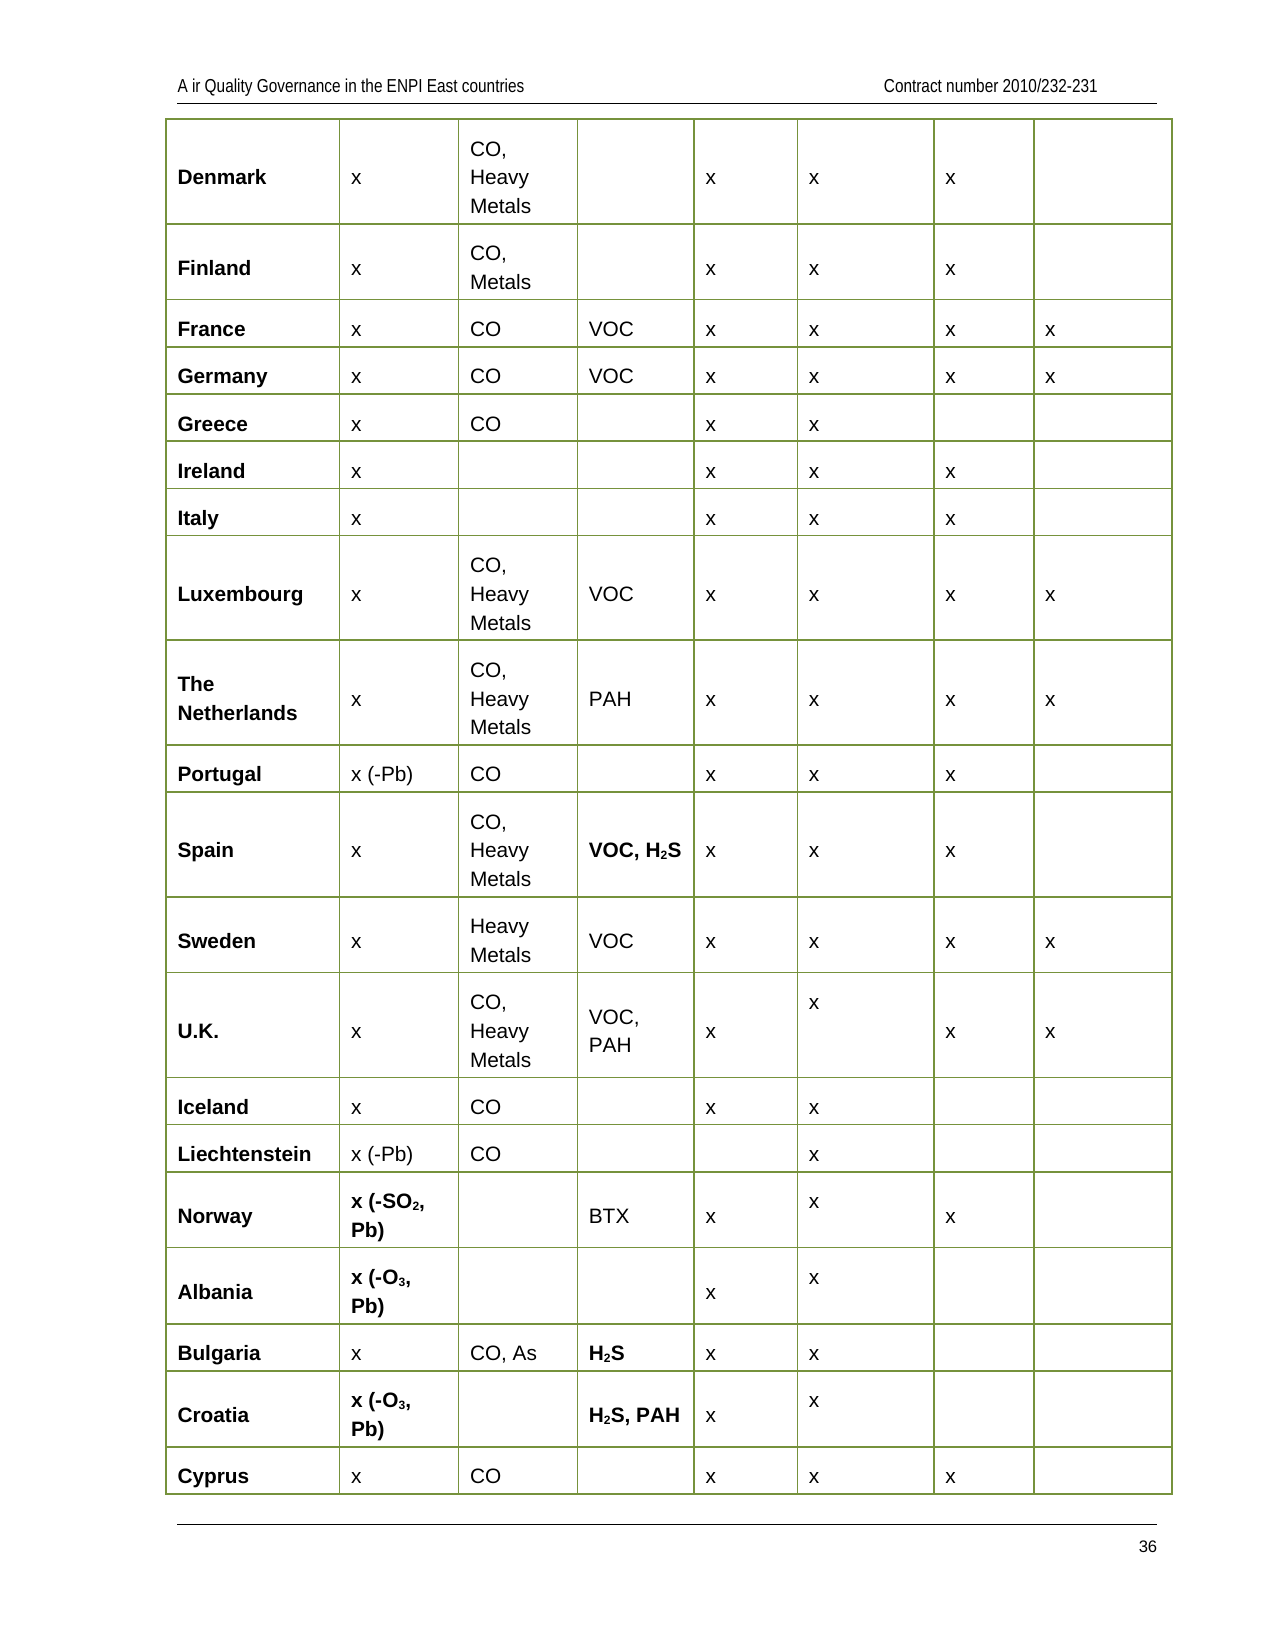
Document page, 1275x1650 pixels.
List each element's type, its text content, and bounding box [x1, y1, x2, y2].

table_cell [1035, 489, 1171, 535]
table_cell [578, 1125, 693, 1171]
table_cell [1035, 1173, 1171, 1247]
table_cell Liechtenstein [167, 1125, 339, 1171]
table_cell x [340, 120, 458, 223]
table_cell x [1035, 300, 1171, 346]
table_cell Spain [167, 793, 339, 896]
table_cell [1035, 1325, 1171, 1370]
table_cell [1035, 120, 1171, 223]
table_cell x [340, 300, 458, 346]
table_cell Sweden [167, 898, 339, 972]
table_cell x [798, 1173, 933, 1247]
table_cell VOC [578, 536, 693, 639]
table_cell Iceland [167, 1078, 339, 1124]
table_cell x [340, 395, 458, 440]
table_cell x [340, 898, 458, 972]
table_cell x [935, 489, 1033, 535]
table_cell x [340, 973, 458, 1077]
table_cell x [798, 1372, 933, 1446]
table_cell x [798, 348, 933, 393]
table_cell Denmark [167, 120, 339, 223]
table_cell [935, 1125, 1033, 1171]
table_cell x [340, 641, 458, 744]
table_cell x [340, 225, 458, 299]
table_cell CO [459, 746, 577, 791]
table_cell [578, 120, 693, 223]
table_cell [1035, 395, 1171, 440]
table_cell x [340, 348, 458, 393]
table_cell x [695, 1173, 797, 1247]
table_cell Albania [167, 1248, 339, 1323]
table_cell x [695, 1325, 797, 1370]
table_cell [459, 1248, 577, 1323]
table_cell x [935, 1173, 1033, 1247]
table_cell The Netherlands [167, 641, 339, 744]
table_cell x [695, 746, 797, 791]
table_cell x [798, 793, 933, 896]
table_cell x [340, 536, 458, 639]
table_cell [459, 1173, 577, 1247]
table_cell x (-O3, Pb) [340, 1372, 458, 1446]
table_cell PAH [578, 641, 693, 744]
table_cell VOC, PAH [578, 973, 693, 1077]
table_cell CO, Heavy Metals [459, 973, 577, 1077]
table_cell x [798, 1248, 933, 1323]
table_cell [578, 1448, 693, 1493]
table_cell [578, 395, 693, 440]
table_cell CO [459, 1125, 577, 1171]
table_cell x [798, 898, 933, 972]
table_cell [1035, 1078, 1171, 1124]
table_cell x [935, 793, 1033, 896]
table_cell VOC [578, 348, 693, 393]
table_cell CO, Heavy Metals [459, 536, 577, 639]
table_cell x [1035, 348, 1171, 393]
table_cell [1035, 1125, 1171, 1171]
table_cell CO, Heavy Metals [459, 793, 577, 896]
table_cell x [798, 1325, 933, 1370]
table_cell x [340, 442, 458, 487]
table_cell x [935, 348, 1033, 393]
table_cell x [935, 225, 1033, 299]
table_cell x [695, 1248, 797, 1323]
table_cell x [695, 120, 797, 223]
table_cell x [935, 1448, 1033, 1493]
table_cell x [340, 489, 458, 535]
table_cell CO, Heavy Metals [459, 641, 577, 744]
table_cell x [798, 536, 933, 639]
table_cell [578, 225, 693, 299]
table_cell x [798, 442, 933, 487]
table_cell Ireland [167, 442, 339, 487]
table_cell x [935, 641, 1033, 744]
table_cell [935, 395, 1033, 440]
table_cell x [695, 973, 797, 1077]
table_cell Croatia [167, 1372, 339, 1446]
table_cell [578, 1078, 693, 1124]
table_cell H2S [578, 1325, 693, 1370]
table_cell x [798, 1078, 933, 1124]
table_cell CO [459, 1078, 577, 1124]
table_cell x [798, 746, 933, 791]
table_cell [459, 442, 577, 487]
table_cell x [695, 793, 797, 896]
table_cell BTX [578, 1173, 693, 1247]
table_cell VOC, H2S [578, 793, 693, 896]
table_cell x [695, 898, 797, 972]
table_cell Italy [167, 489, 339, 535]
table_cell x [1035, 536, 1171, 639]
table_cell x [695, 1372, 797, 1446]
table_cell Portugal [167, 746, 339, 791]
table_cell x [798, 973, 933, 1077]
table_cell x [340, 1448, 458, 1493]
table_cell x [695, 1078, 797, 1124]
table_cell Norway [167, 1173, 339, 1247]
table_cell x (-Pb) [340, 1125, 458, 1171]
table_cell [1035, 793, 1171, 896]
table_cell [935, 1372, 1033, 1446]
table_cell [459, 1372, 577, 1446]
table_cell [1035, 1372, 1171, 1446]
table_cell x [340, 1078, 458, 1124]
table_cell x [798, 641, 933, 744]
table_cell VOC [578, 898, 693, 972]
table_cell Greece [167, 395, 339, 440]
table_cell x (-Pb) [340, 746, 458, 791]
table_cell x [695, 300, 797, 346]
table_cell France [167, 300, 339, 346]
table_cell VOC [578, 300, 693, 346]
table_cell [1035, 442, 1171, 487]
table_cell [935, 1248, 1033, 1323]
table_cell x [695, 536, 797, 639]
table_cell [1035, 1448, 1171, 1493]
table_cell x [695, 348, 797, 393]
table_cell x [935, 973, 1033, 1077]
table_cell CO [459, 1448, 577, 1493]
table_cell x [935, 120, 1033, 223]
table_cell x [695, 489, 797, 535]
table_cell Germany [167, 348, 339, 393]
table_cell [1035, 1248, 1171, 1323]
table_cell [695, 1125, 797, 1171]
table_cell x [695, 641, 797, 744]
table_cell x [798, 300, 933, 346]
table_cell Heavy Metals [459, 898, 577, 972]
table_cell x [935, 536, 1033, 639]
table_cell [578, 1248, 693, 1323]
table_cell x [798, 1125, 933, 1171]
table_cell x [1035, 641, 1171, 744]
table_cell x (-SO2, Pb) [340, 1173, 458, 1247]
table_cell Bulgaria [167, 1325, 339, 1370]
table_cell x [935, 300, 1033, 346]
table_cell CO [459, 395, 577, 440]
table_cell Finland [167, 225, 339, 299]
table_cell [459, 489, 577, 535]
table_cell CO [459, 348, 577, 393]
table_cell x [935, 746, 1033, 791]
table_cell x (-O3, Pb) [340, 1248, 458, 1323]
table_cell [578, 746, 693, 791]
table_cell x [1035, 898, 1171, 972]
table_cell CO, Metals [459, 225, 577, 299]
table_cell x [695, 225, 797, 299]
table_cell x [935, 898, 1033, 972]
table_cell U.K. [167, 973, 339, 1077]
table_cell x [798, 1448, 933, 1493]
table_cell x [798, 225, 933, 299]
table_cell x [340, 793, 458, 896]
table_cell [578, 442, 693, 487]
table_cell [1035, 225, 1171, 299]
table_cell CO, As [459, 1325, 577, 1370]
table_cell x [935, 442, 1033, 487]
table_cell x [695, 1448, 797, 1493]
table_cell x [798, 120, 933, 223]
table_cell [935, 1078, 1033, 1124]
table_cell x [695, 442, 797, 487]
table_cell x [1035, 973, 1171, 1077]
table_cell [1035, 746, 1171, 791]
table_cell H2S, PAH [578, 1372, 693, 1446]
table_cell x [798, 489, 933, 535]
table_cell Luxembourg [167, 536, 339, 639]
table_cell x [695, 395, 797, 440]
table_cell CO [459, 300, 577, 346]
table_cell x [798, 395, 933, 440]
table_cell CO, Heavy Metals [459, 120, 577, 223]
table_cell x [340, 1325, 458, 1370]
table_cell [578, 489, 693, 535]
table_cell Cyprus [167, 1448, 339, 1493]
table_cell [935, 1325, 1033, 1370]
